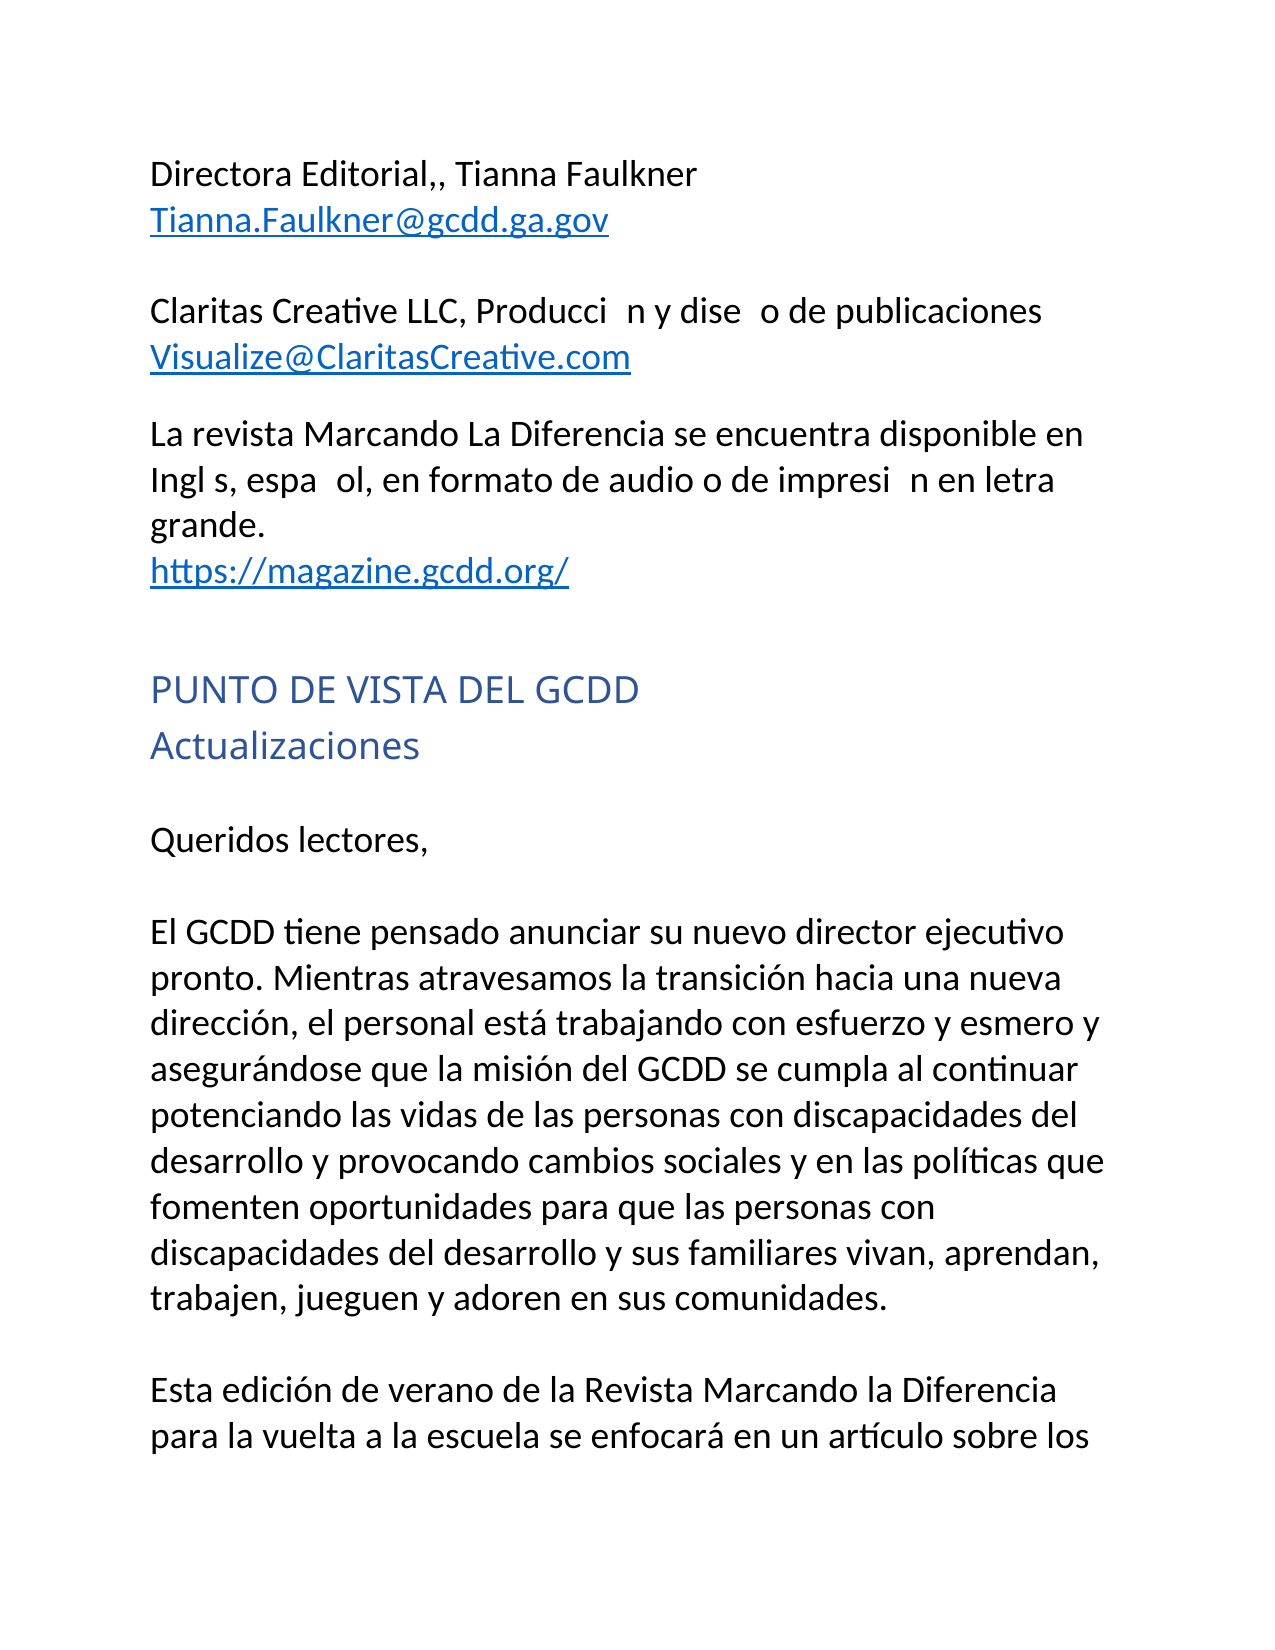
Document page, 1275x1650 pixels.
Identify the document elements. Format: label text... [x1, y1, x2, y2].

text El GCDD tiene pensado anunciar su nuevo director ejecutivo pronto. Mientras atravesamos la transición hacia una nueva dirección, el personal está trabajando con esfuerzo y esmero y asegurándose que la misión del GCDD se cumpla al continuar potenciando las vidas de las personas con discapacidades del desarrollo y provocando cambios sociales y en las políticas que fomenten oportunidades para que las personas con discapacidades del desarrollo y sus familiares vivan, aprendan, trabajen, jueguen y adoren en sus comunidades. [150, 908, 1125, 1320]
text Queridos lectores, [150, 816, 1125, 862]
text Directora Editorial,, Tianna Faulkner [150, 150, 1125, 196]
subtitle PUNTO DE VISTA DEL GCDD [150, 664, 1125, 715]
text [150, 1366, 1125, 1458]
text La revista Marcando La Diferencia se encuentra disponible en [150, 410, 1125, 456]
text https://magazine.gcdd.org/ [150, 547, 1125, 593]
text grande. [150, 501, 1125, 547]
text Ingl s, espa ol, en formato de audio o de impresi n en letra [150, 456, 1125, 501]
text Tianna.Faulkner@gcdd.ga.gov [150, 196, 1125, 242]
subtitle Actualizaciones [150, 719, 1125, 770]
text Claritas Creative LLC, Producci n y dise o de publicaciones Visualize@ClaritasCreative.com [150, 287, 1125, 410]
